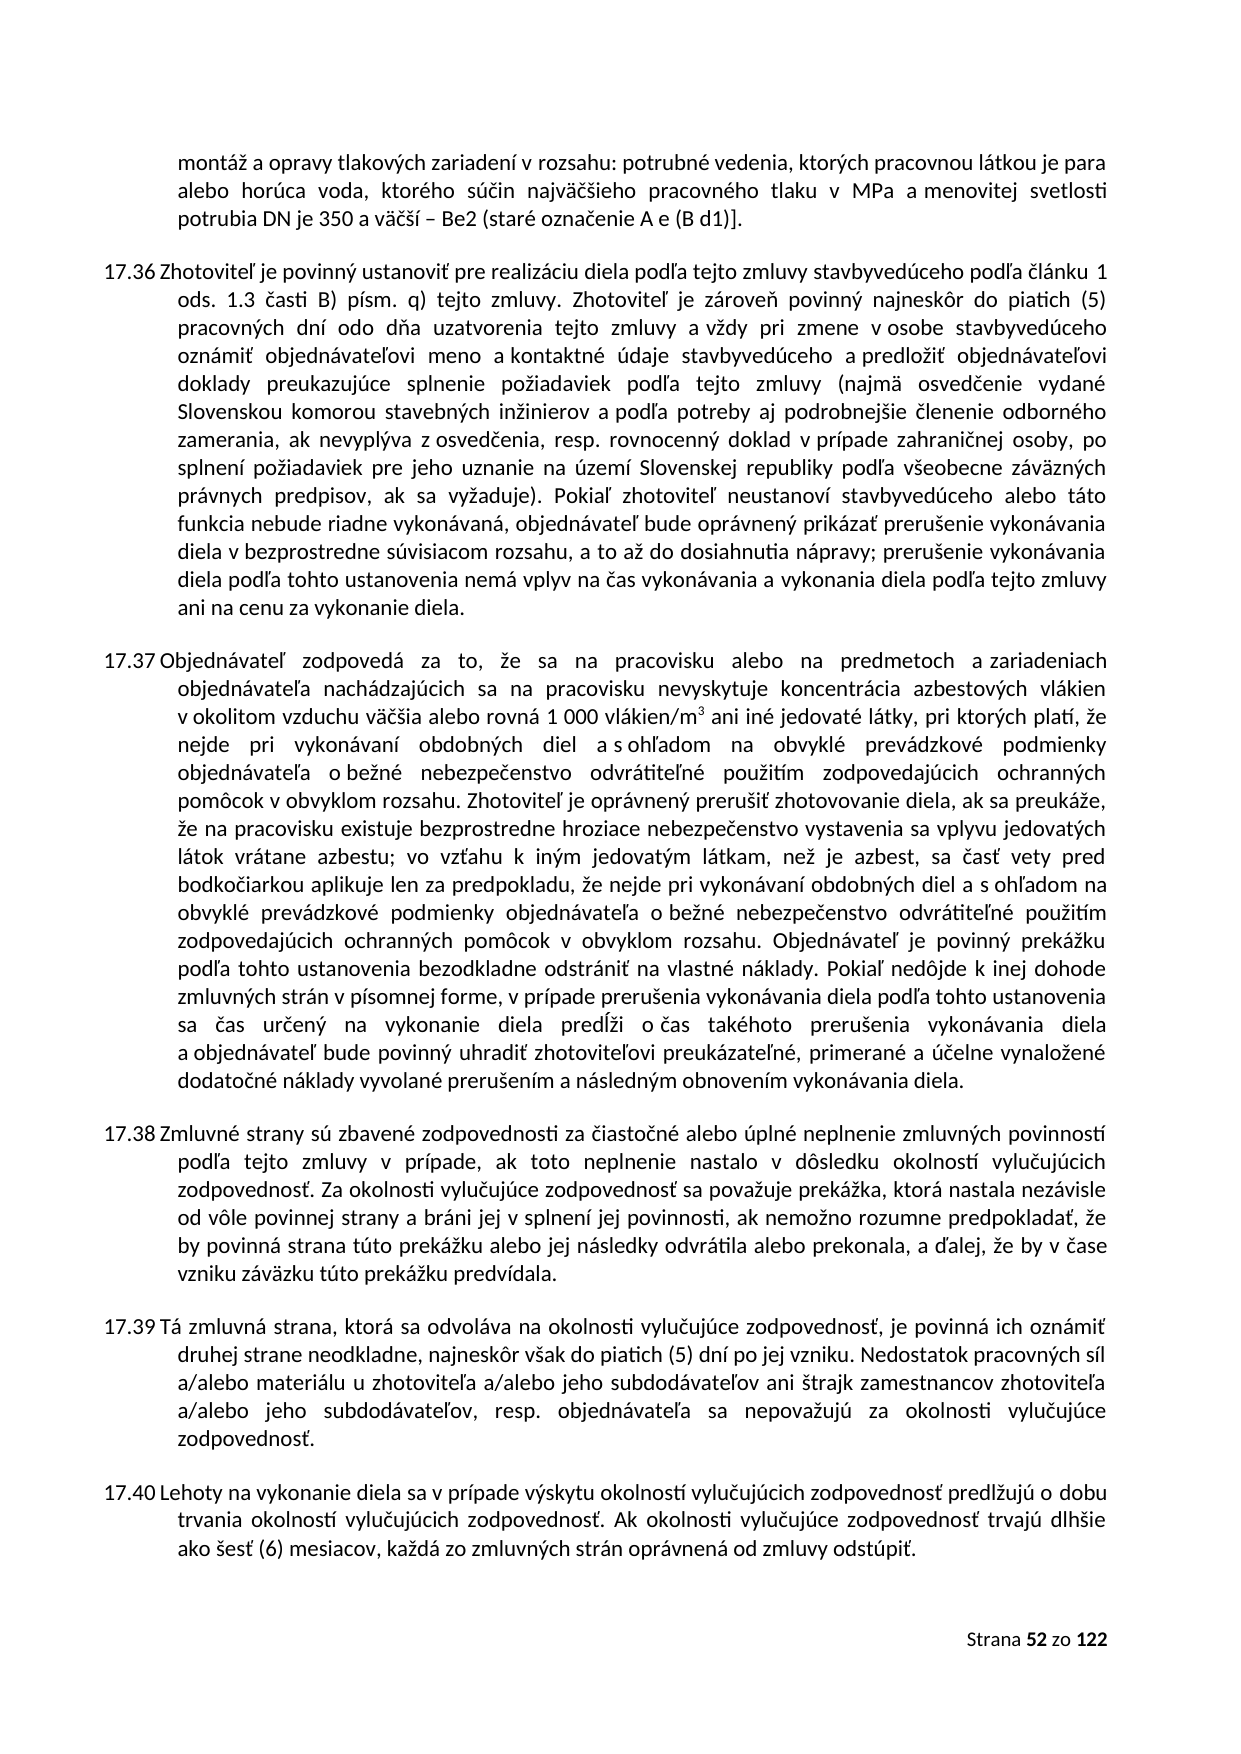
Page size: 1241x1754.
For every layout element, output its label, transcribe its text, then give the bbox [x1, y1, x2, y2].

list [103, 148, 1107, 232]
list Tá zmluvná strana, ktorá sa odvoláva na okolnosti vylučujúce zodpovednosť, je povinná ich oznámiť druhej strane neodkladne, najneskôr však do piatich (5) dní po jej vzniku. Nedostatok pracovných síl a/alebo materiálu u zhotoviteľa a/alebo jeho subdodávateľov ani štrajk zamestnancov zhotoviteľa a/alebo jeho subdodávateľov, resp. objednávateľa sa nepovažujú za okolnosti vylučujúce zodpovednosť. [103, 1312, 1107, 1453]
list Lehoty na vykonanie diela sa v prípade výskytu okolností vylučujúcich zodpovednosť predlžujú o dobu trvania okolností vylučujúcich zodpovednosť. Ak okolnosti vylučujúce zodpovednosť trvajú dlhšie ako šesť (6) mesiacov, každá zo zmluvných strán oprávnená od zmluvy odstúpiť. [103, 1478, 1107, 1562]
list Zmluvné strany sú zbavené zodpovednosti za čiastočné alebo úplné neplnenie zmluvných povinností podľa tejto zmluvy v prípade, ak toto neplnenie nastalo v dôsledku okolností vylučujúcich zodpovednosť. Za okolnosti vylučujúce zodpovednosť sa považuje prekážka, ktorá nastala nezávisle od vôle povinnej strany a bráni jej v splnení jej povinnosti, ak nemožno rozumne predpokladať, že by povinná strana túto prekážku alebo jej následky odvrátila alebo prekonala, a ďalej, že by v čase vzniku záväzku túto prekážku predvídala. [103, 1119, 1107, 1287]
list Zhotoviteľ je povinný ustanoviť pre realizáciu diela podľa tejto zmluvy stavbyvedúceho podľa článku 1 ods. 1.3 časti B) písm. q) tejto zmluvy. Zhotoviteľ je zároveň povinný najneskôr do piatich (5) pracovných dní odo dňa uzatvorenia tejto zmluvy a vždy pri zmene v osobe stavbyvedúceho oznámiť objednávateľovi meno a kontaktné údaje stavbyvedúceho a predložiť objednávateľovi doklady preukazujúce splnenie požiadaviek podľa tejto zmluvy (najmä osvedčenie vydané Slovenskou komorou stavebných inžinierov a podľa potreby aj podrobnejšie členenie odborného zamerania, ak nevyplýva z osvedčenia, resp. rovnocenný doklad v prípade zahraničnej osoby, po splnení požiadaviek pre jeho uznanie na území Slovenskej republiky podľa všeobecne záväzných právnych predpisov, ak sa vyžaduje). Pokiaľ zhotoviteľ neustanoví stavbyvedúceho alebo táto funkcia nebude riadne vykonávaná, objednávateľ bude oprávnený prikázať prerušenie vykonávania diela v bezprostredne súvisiacom rozsahu, a to až do dosiahnutia nápravy; prerušenie vykonávania diela podľa tohto ustanovenia nemá vplyv na čas vykonávania a vykonania diela podľa tejto zmluvy ani na cenu za vykonanie diela. [103, 257, 1107, 621]
list Objednávateľ zodpovedá za to, že sa na pracovisku alebo na predmetoch a zariadeniach objednávateľa nachádzajúcich sa na pracovisku nevyskytuje koncentrácia azbestových vlákien v okolitom vzduchu väčšia alebo rovná 1 000 vlákien/m3 ani iné jedovaté látky, pri ktorých platí, že nejde pri vykonávaní obdobných diel a s ohľadom na obvyklé prevádzkové podmienky objednávateľa o bežné nebezpečenstvo odvrátiteľné použitím zodpovedajúcich ochranných pomôcok v obvyklom rozsahu. Zhotoviteľ je oprávnený prerušiť zhotovovanie diela, ak sa preukáže, že na pracovisku existuje bezprostredne hroziace nebezpečenstvo vystavenia sa vplyvu jedovatých látok vrátane azbestu; vo vzťahu k iným jedovatým látkam, než je azbest, sa časť vety pred bodkočiarkou aplikuje len za predpokladu, že nejde pri vykonávaní obdobných diel a s ohľadom na obvyklé prevádzkové podmienky objednávateľa o bežné nebezpečenstvo odvrátiteľné použitím zodpovedajúcich ochranných pomôcok v obvyklom rozsahu. Objednávateľ je povinný prekážku podľa tohto ustanovenia bezodkladne odstrániť na vlastné náklady. Pokiaľ nedôjde k inej dohode zmluvných strán v písomnej forme, v prípade prerušenia vykonávania diela podľa tohto ustanovenia sa čas určený na vykonanie diela predĺži o čas takéhoto prerušenia vykonávania diela a objednávateľ bude povinný uhradiť zhotoviteľovi preukázateľné, primerané a účelne vynaložené dodatočné náklady vyvolané prerušením a následným obnovením vykonávania diela. [103, 646, 1107, 1094]
